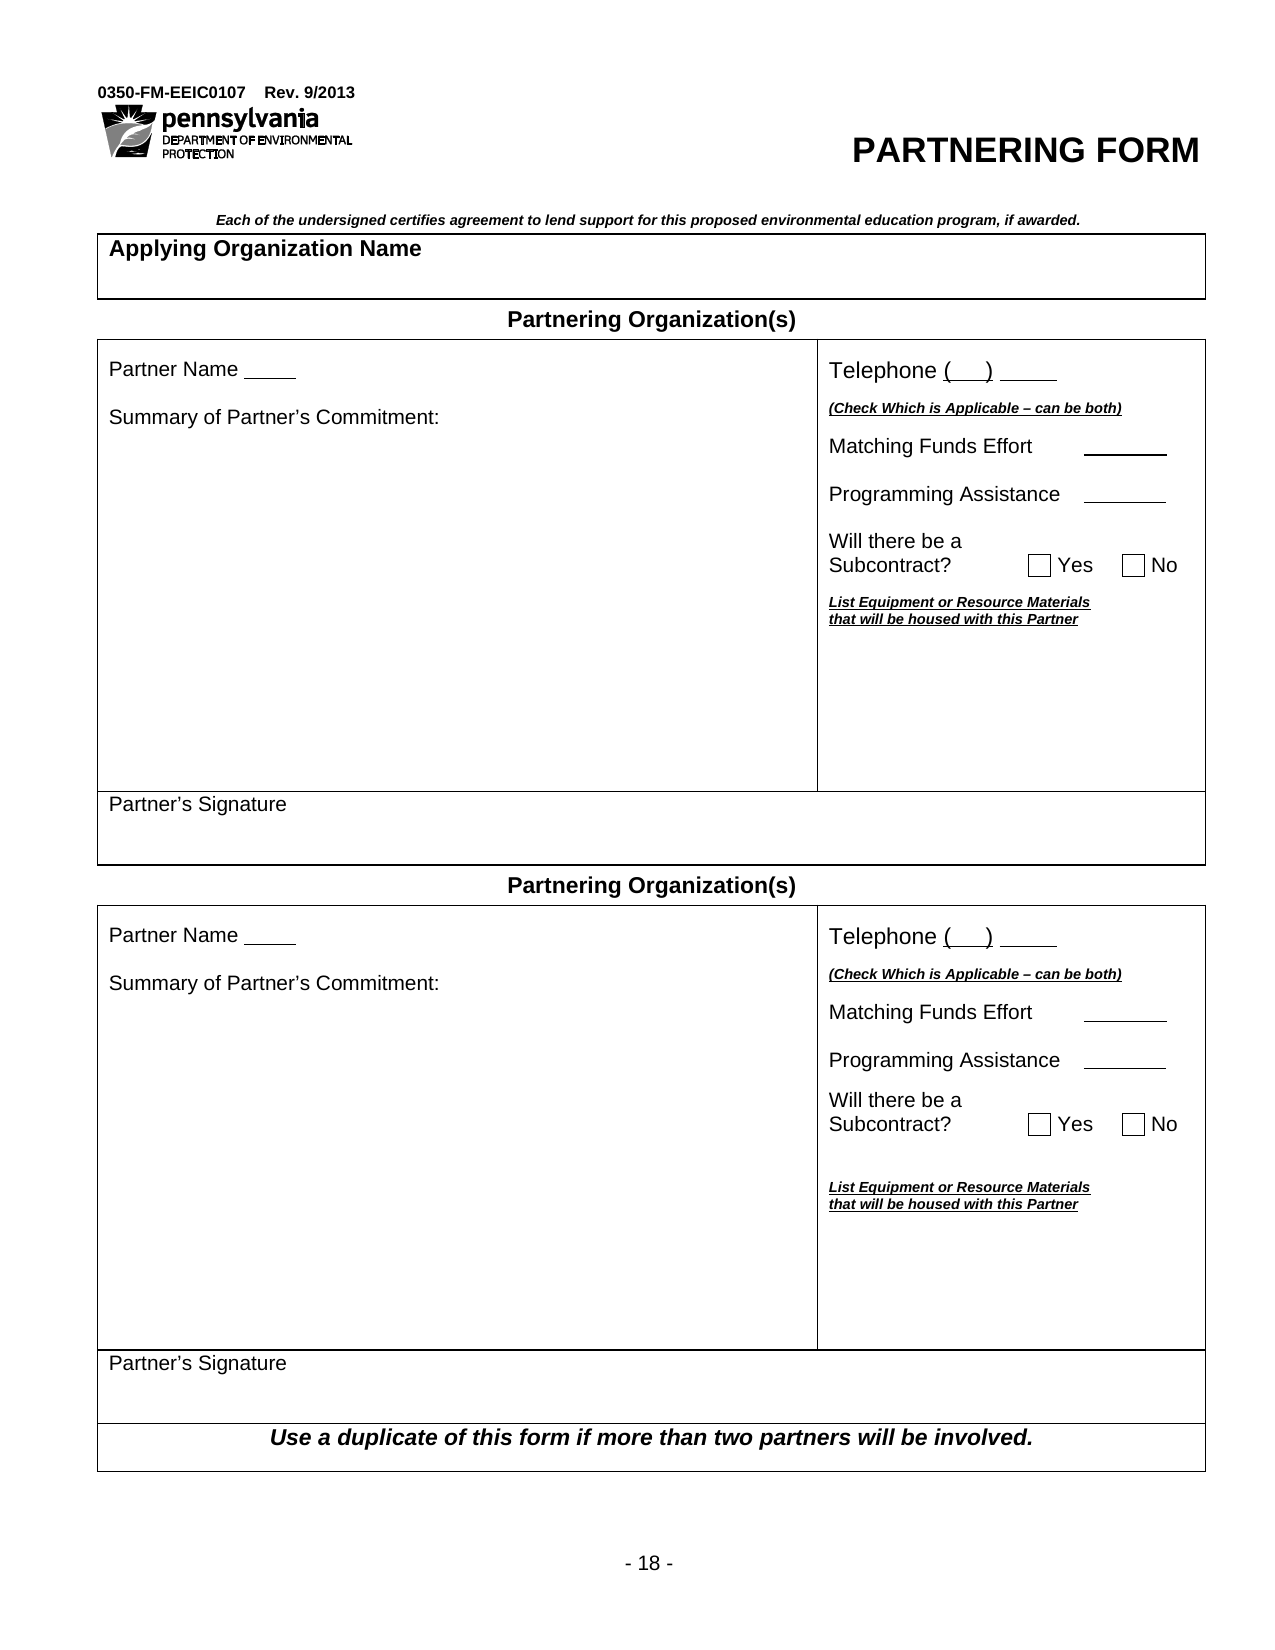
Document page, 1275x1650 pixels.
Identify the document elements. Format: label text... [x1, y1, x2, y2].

text PARTNERING [88, 129, 1200, 169]
table_cell Summary of Partner’s Commitment: [98, 340, 817, 791]
table_cell Use a duplicate of this form if more than two partners will be involved. [98, 1424, 1205, 1471]
table_cell Partner’s Signature [98, 792, 1205, 864]
table_cell Partner’s Signature [98, 1351, 1205, 1423]
table_cell Partnering Organization(s) [98, 300, 1206, 338]
text 0350-FM-EEIC0107 Rev. 9/2013 [97, 83, 1200, 102]
table_cell Telephone ( ) (Check Which is Applicable – can be both) Matching Funds Effort Programming Assistance Will there be a Subcontract? Yes No List Equipment or Resource Materials that will be housed with this Partner [818, 906, 1205, 1349]
table_cell Partner Name Summary of Partner’s Commitment: [98, 906, 817, 1349]
table_cell Partnering Organization(s) [98, 866, 1206, 904]
table_cell Telephone ( ) (Check Which is Applicable – can be both) Matching Funds Effort Programming Assistance Will there be a Subcontract? Yes No List Equipment or Resource Materials that will be housed with this Partner [818, 340, 1205, 791]
table_header Applying Organization Name [98, 235, 1205, 298]
text Each of the undersigned certifies agreement to lend support for this proposed environmental education program, if awarded. [97, 212, 1200, 229]
